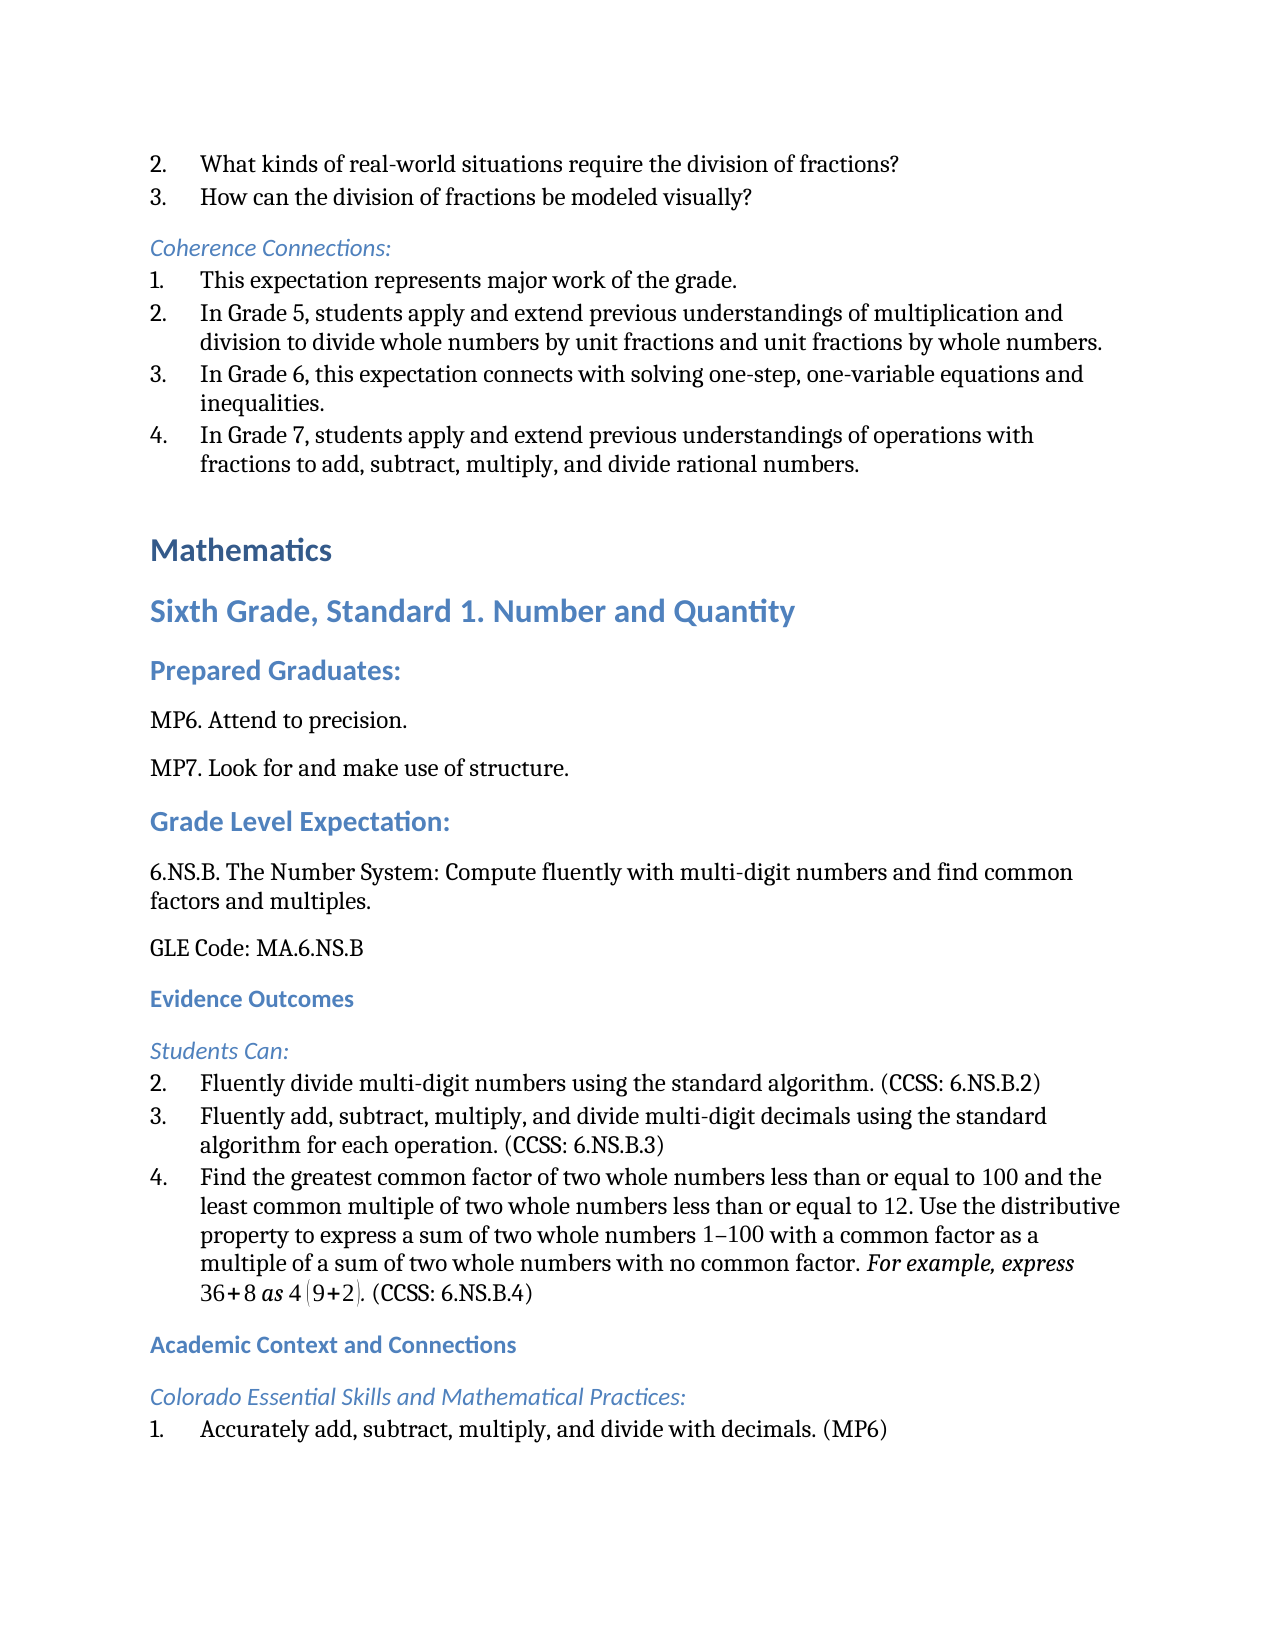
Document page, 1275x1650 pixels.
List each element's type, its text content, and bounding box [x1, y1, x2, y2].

text 6.NS.B. The Number System: Compute fluently with multi-digit numbers and find common factors and multiples. [150, 858, 1125, 915]
subtitle Grade Level Expectation: [150, 803, 1125, 839]
subtitle Academic Context and Connections [150, 1329, 1125, 1360]
list Find the greatest common factor of two whole numbers less than or equal to and the least common multiple of two whole numbers less than or equal to . Use the distributive property to express a sum of two whole numbers – with a common factor as a multiple of a sum of two whole numbers with no common factor. For example, express as . (CCSS: 6.NS.B.4) [150, 1163, 1125, 1309]
subtitle Students Can: [150, 1035, 1125, 1066]
text GLE Code: MA.6.NS.B [150, 934, 1125, 963]
list In Grade 7, students apply and extend previous understandings of operations with fractions to add, subtract, multiply, and divide rational numbers. [150, 421, 1125, 479]
list How can the division of fractions be modeled visually? [150, 182, 1125, 211]
text MP6. Attend to precision. [150, 706, 1125, 735]
subtitle Coherence Connections: [150, 232, 1125, 263]
list In Grade 5, students apply and extend previous understandings of multiplication and division to divide whole numbers by unit fractions and unit fractions by whole numbers. [150, 299, 1125, 356]
subtitle Evidence Outcomes [150, 984, 1125, 1014]
text MP7. Look for and make use of structure. [150, 754, 1125, 783]
subtitle Mathematics [150, 529, 1125, 569]
list In Grade 6, this expectation connects with solving one-step, one-variable equations and inequalities. [150, 360, 1125, 418]
subtitle Colorado Essential Skills and Mathematical Practices: [150, 1381, 1125, 1411]
subtitle Sixth Grade, Standard 1. Number and Quantity [150, 590, 1125, 631]
subtitle Prepared Graduates: [150, 652, 1125, 688]
list Accurately add, subtract, multiply, and divide with decimals. (MP6) [150, 1415, 1125, 1444]
list Fluently divide multi-digit numbers using the standard algorithm. (CCSS: 6.NS.B.2) [150, 1069, 1125, 1098]
list This expectation represents major work of the grade. [150, 266, 1125, 295]
list What kinds of real-world situations require the division of fractions? [150, 150, 1125, 179]
list Fluently add, subtract, multiply, and divide multi-digit decimals using the standard algorithm for each operation. (CCSS: 6.NS.B.3) [150, 1102, 1125, 1159]
